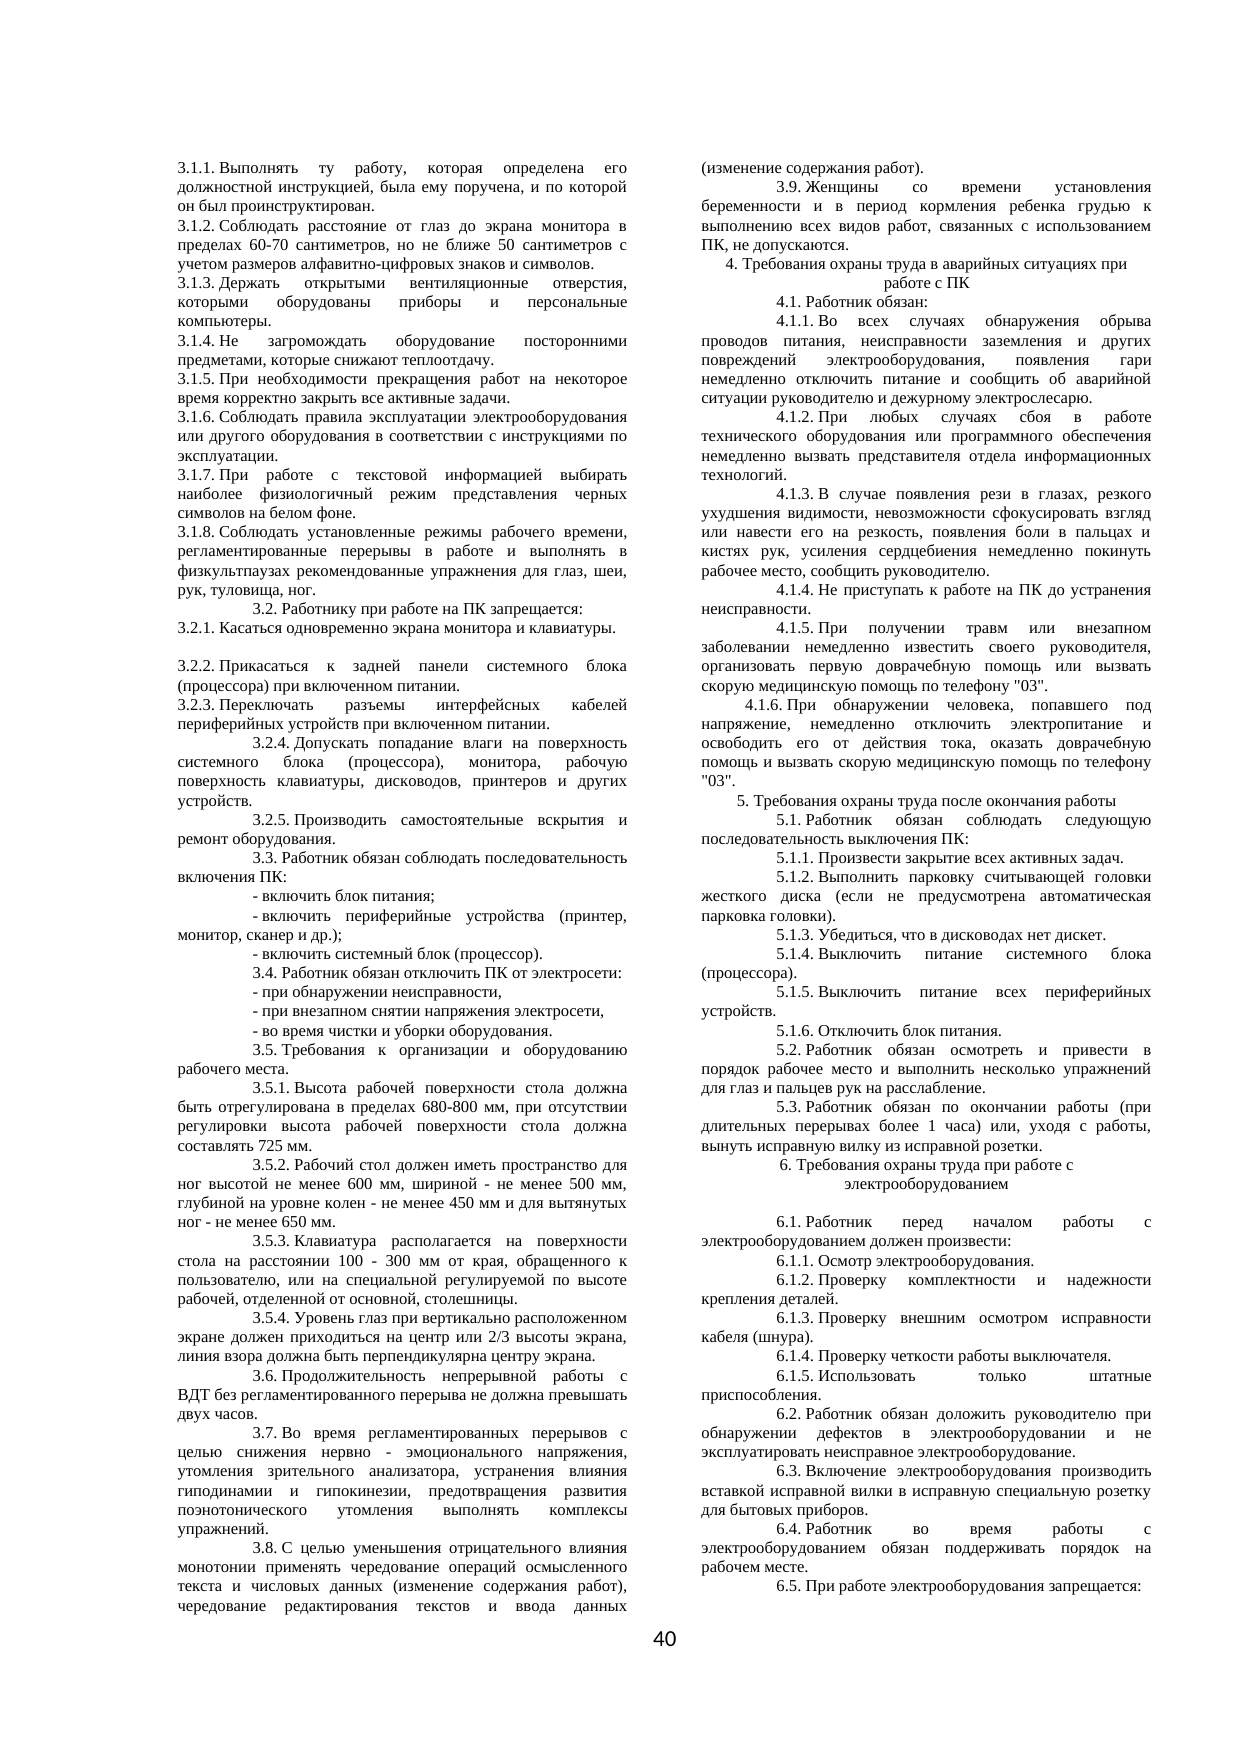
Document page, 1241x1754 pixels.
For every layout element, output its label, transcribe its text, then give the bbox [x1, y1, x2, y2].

text - включить блок питания; [177, 886, 627, 905]
text 4.1.2. При любых случаях сбоя в работе технического оборудования или программного обеспечения немедленно вызвать представителя отдела информационных технологий. [701, 407, 1152, 484]
text 4.1.5. При получении травм или внезапном заболевании немедленно известить своего руководителя, организовать первую доврачебную помощь или вызвать скорую медицинскую помощь по телефону "03". [701, 618, 1152, 694]
text 3.2.1. Касаться одновременно экрана монитора и клавиатуры. [177, 618, 627, 637]
text 3.5.1. Высота рабочей поверхности стола должна быть отрегулирована в пределах 680-, при отсутствии регулировки высота рабочей поверхности стола должна составлять . [177, 1078, 627, 1154]
text 4.1.3. В случае появления рези в глазах, резкого ухудшения видимости, невозможности сфокусировать взгляд или навести его на резкость, появления боли в пальцах и кистях рук, усиления сердцебиения немедленно покинуть рабочее место, сообщить руководителю. [701, 484, 1152, 579]
text 3.5.2. Рабочий стол должен иметь пространство для ног высотой не менее , шириной - не менее , глубиной на уровне колен - не менее и для вытянутых ног - не менее . [177, 1154, 627, 1231]
text 5.1.4. Выключить питание системного блока (процессора). [701, 944, 1152, 982]
text 5.1.2. Выполнить парковку считывающей головки жесткого диска (если не предусмотрена автоматическая парковка головки). [701, 867, 1152, 924]
text - при обнаружении неисправности, [177, 982, 627, 1001]
text 6.5. При работе электрооборудования запрещается: [701, 1576, 1152, 1595]
text 3.8. С целью уменьшения отрицательного влияния монотонии применять чередование операций осмысленного текста и числовых данных (изменение содержания работ), чередование редактирования текстов и ввода данных (изменение содержания работ). [177, 1538, 627, 1614]
text 5.1.3. Убедиться, что в дисководах нет дискет. [701, 924, 1152, 944]
text 6. Требования охраны труда при работе с электрооборудованием [701, 1154, 1152, 1193]
text - во время чистки и уборки оборудования. [177, 1020, 627, 1039]
text 3.2.2. Прикасаться к задней панели системного блока (процессора) при включенном питании. [177, 656, 627, 694]
text 4.1.4. Не приступать к работе на ПК до устранения неисправности. [701, 579, 1152, 618]
text 3.5. Требования к организации и оборудованию рабочего места. [177, 1039, 627, 1078]
text 4.1.6. При обнаружении человека, попавшего под напряжение, немедленно отключить электропитание и освободить его от действия тока, оказать доврачебную помощь и вызвать скорую медицинскую помощь по телефону "03". [701, 694, 1152, 790]
text 4.1. Работник обязан: [701, 292, 1152, 311]
text 3.2.4. Допускать попадание влаги на поверхность системного блока (процессора), монитора, рабочую поверхность клавиатуры, дисководов, принтеров и других устройств. [177, 733, 627, 809]
text 3.6. Продолжительность непрерывной работы с ВДТ без регламентированного перерыва не должна превышать двух часов. [177, 1365, 627, 1423]
text 5.1.1. Произвести закрытие всех активных задач. [701, 848, 1152, 867]
text 6.1.1. Осмотр электрооборудования. [701, 1250, 1152, 1269]
text 6.1. Работник перед началом работы с электрооборудованием должен произвести: [701, 1212, 1152, 1250]
text 3.5.4. Уровень глаз при вертикально расположенном экране должен приходиться на центр или 2/3 высоты экрана, линия взора должна быть перпендикулярна центру экрана. [177, 1308, 627, 1365]
text 3.1.2. Соблюдать расстояние от глаз до экрана монитора в пределах 60-, но не ближе с учетом размеров алфавитно-цифровых знаков и символов. [177, 215, 627, 273]
text 6.1.3. Проверку внешним осмотром исправности кабеля (шнура). [701, 1308, 1152, 1346]
text 5.3. Работник обязан по окончании работы (при длительных перерывах более 1 часа) или, уходя с работы, вынуть исправную вилку из исправной розетки. [701, 1097, 1152, 1154]
text 3.1.7. При работе с текстовой информацией выбирать наиболее физиологичный режим представления черных символов на белом фоне. [177, 464, 627, 522]
text 5.1. Работник обязан соблюдать следующую последовательность выключения ПК: [701, 809, 1152, 848]
text 3.9. Женщины со времени установления беременности и в период кормления ребенка грудью к выполнению всех видов работ, связанных с использованием ПК, не допускаются. [701, 177, 1152, 254]
text 3.3. Работник обязан соблюдать последовательность включения ПК: [177, 848, 627, 886]
text 6.3. Включение электрооборудования производить вставкой исправной вилки в исправную специальную розетку для бытовых приборов. [701, 1461, 1152, 1519]
text 6.1.4. Проверку четкости работы выключателя. [701, 1346, 1152, 1365]
text 3.1.4. Не загромождать оборудование посторонними предметами, которые снижают теплоотдачу. [177, 330, 627, 369]
text - включить периферийные устройства (принтер, монитор, сканер и др.); [177, 905, 627, 944]
text 6.1.2. Проверку комплектности и надежности крепления деталей. [701, 1269, 1152, 1308]
text 6.1.5. Использовать только штатные приспособления. [701, 1365, 1152, 1404]
text - при внезапном снятии напряжения электросети, [177, 1001, 627, 1020]
text 3.7. Во время регламентированных перерывов с целью снижения нервно - эмоционального напряжения, утомления зрительного анализатора, устранения влияния гиподинамии и гипокинезии, предотвращения развития поэнотонического утомления выполнять комплексы упражнений. [177, 1423, 627, 1538]
text 6.4. Работник во время работы с электрооборудованием обязан поддерживать порядок на рабочем месте. [701, 1519, 1152, 1576]
text 5.1.5. Выключить питание всех периферийных устройств. [701, 982, 1152, 1020]
text 5.1.6. Отключить блок питания. [701, 1020, 1152, 1039]
text 6.2. Работник обязан доложить руководителю при обнаружении дефектов в электрооборудовании и не эксплуатировать неисправное электрооборудование. [701, 1404, 1152, 1461]
text 5. Требования охраны труда после окончания работы [701, 790, 1152, 809]
text 3.2.3. Переключать разъемы интерфейсных кабелей периферийных устройств при включенном питании. [177, 694, 627, 733]
text 3.2. Работнику при работе на ПК запрещается: [177, 599, 627, 618]
text 3.1.5. При необходимости прекращения работ на некоторое время корректно закрыть все активные задачи. [177, 369, 627, 407]
text 3.5.3. Клавиатура располагается на поверхности стола на расстоянии 100 - от края, обращенного к пользователю, или на специальной регулируемой по высоте рабочей, отделенной от основной, столешницы. [177, 1231, 627, 1308]
text 3.1.8. Соблюдать установленные режимы рабочего времени, регламентированные перерывы в работе и выполнять в физкультпаузах рекомендованные упражнения для глаз, шеи, рук, туловища, ног. [177, 522, 627, 599]
text 5.2. Работник обязан осмотреть и привести в порядок рабочее место и выполнить несколько упражнений для глаз и пальцев рук на расслабление. [701, 1039, 1152, 1097]
text 3.1.6. Соблюдать правила эксплуатации электрооборудования или другого оборудования в соответствии с инструкциями по эксплуатации. [177, 407, 627, 464]
text 3.1.1. Выполнять ту работу, которая определена его должностной инструкцией, была ему поручена, и по которой он был проинструктирован. [177, 158, 627, 215]
text 4.1.1. Во всех случаях обнаружения обрыва проводов питания, неисправности заземления и других повреждений электрооборудования, появления гари немедленно отключить питание и сообщить об аварийной ситуации руководителю и дежурному электрослесарю. [701, 311, 1152, 407]
text - включить системный блок (процессор). [177, 944, 627, 963]
text 3.4. Работник обязан отключить ПК от электросети: [177, 963, 627, 982]
text 3.1.3. Держать открытыми вентиляционные отверстия, которыми оборудованы приборы и персональные компьютеры. [177, 273, 627, 330]
text 3.2.5. Производить самостоятельные вскрытия и ремонт оборудования. [177, 809, 627, 848]
text 4. Требования охраны труда в аварийных ситуациях при работе с ПК [701, 254, 1152, 292]
